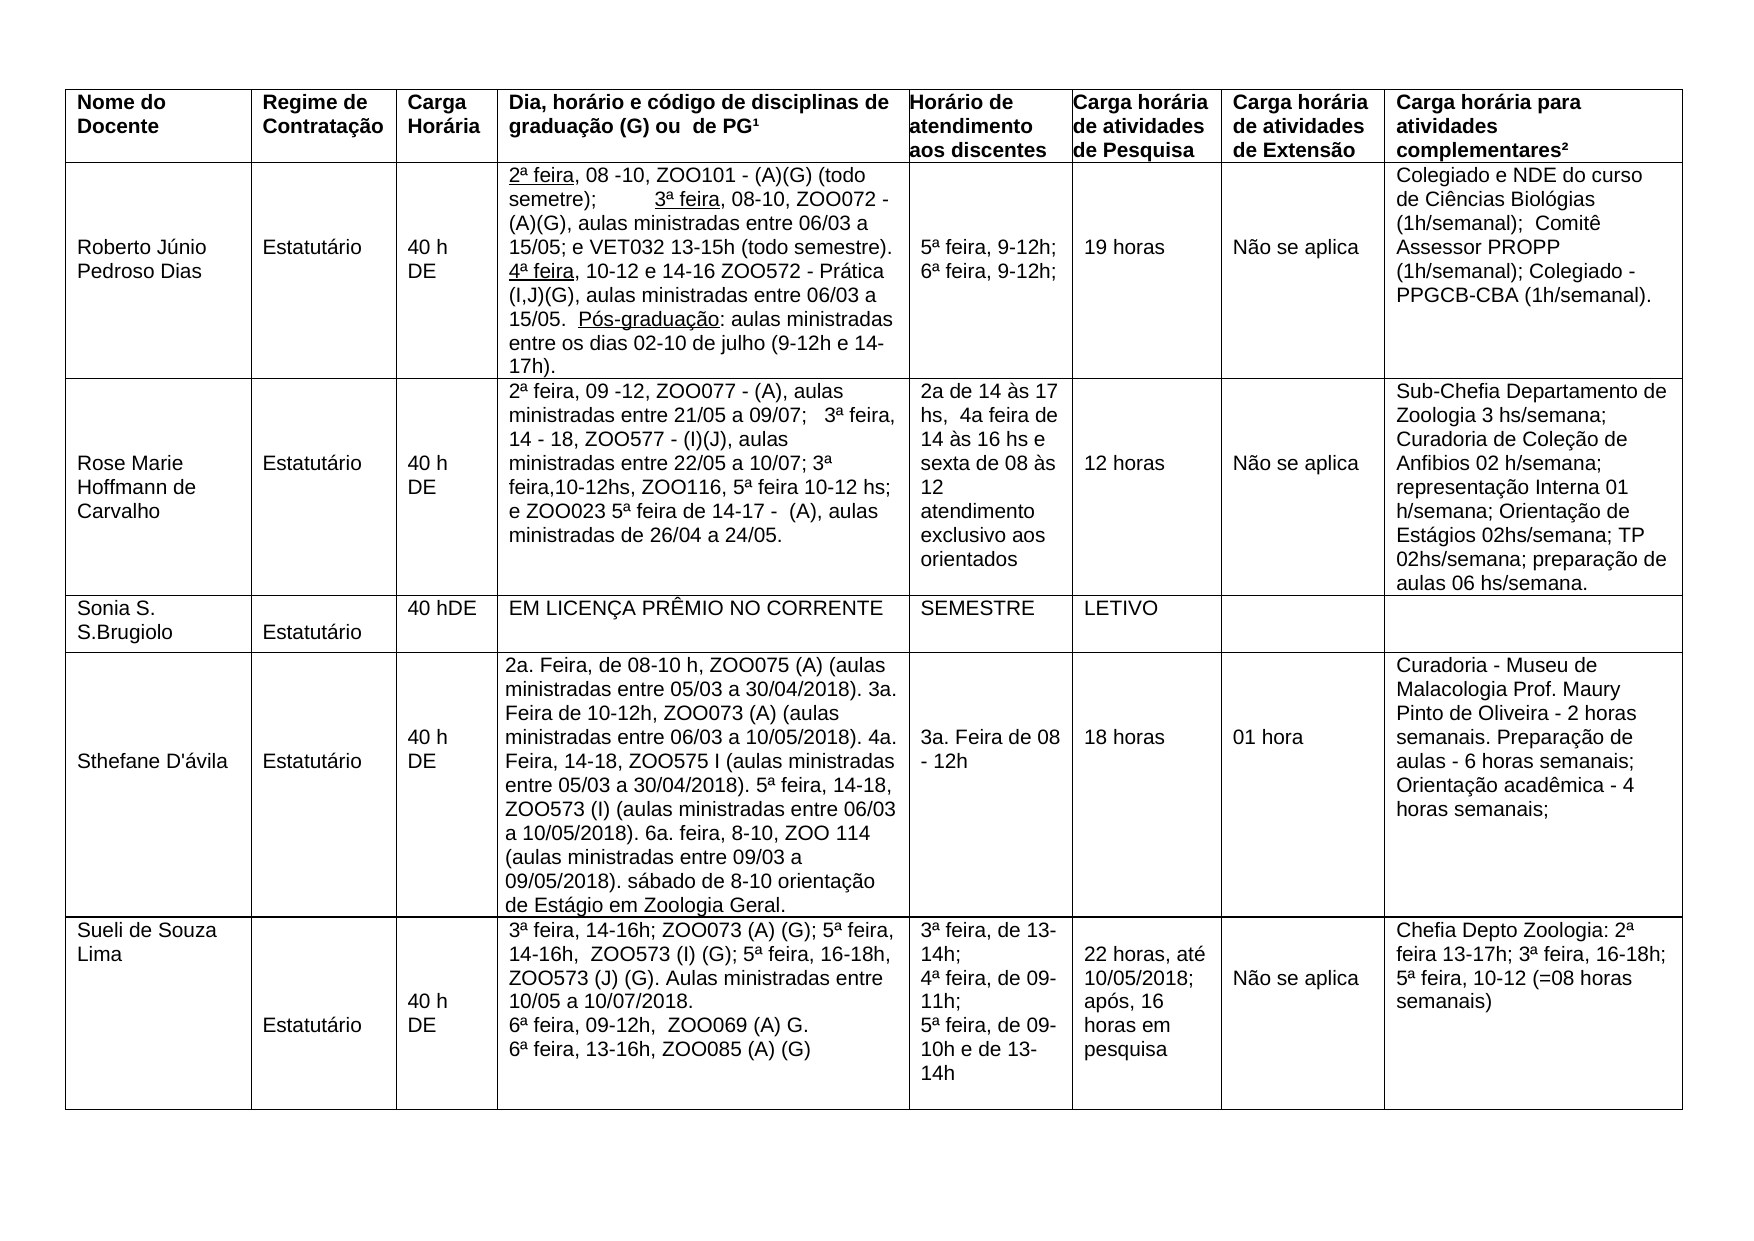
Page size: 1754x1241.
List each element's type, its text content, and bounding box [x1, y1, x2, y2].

table_cell 18 horas [1073, 653, 1221, 916]
table_cell 12 horas [1073, 379, 1221, 595]
table_cell Chefia Depto Zoologia: 2ª feira 13-17h; 3ª feira, 16-18h; 5ª feira, 10-12 (=08 horas semanais) [1385, 918, 1682, 1109]
table_cell Rose Marie Hoffmann de Carvalho [66, 379, 251, 595]
table_header Carga horária para atividades complementares² [1385, 90, 1682, 162]
table_cell [1385, 596, 1682, 652]
table_cell EM LICENÇA PRÊMIO NO CORRENTE [498, 596, 909, 652]
table_cell 19 horas [1073, 163, 1221, 378]
table_cell 40 hDE [397, 596, 497, 652]
table_cell Não se aplica [1222, 163, 1384, 378]
table_cell Sueli de Souza Lima [66, 918, 251, 1109]
table_cell Sonia S. S.Brugiolo [66, 596, 251, 652]
table_cell [1222, 596, 1384, 652]
table_cell 3ª feira, de 13-14h; 4ª feira, de 09-11h; 5ª feira, de 09-10h e de 13-14h [910, 918, 1072, 1109]
table_cell 2a. Feira, de 08-10 h, ZOO075 (A) (aulas ministradas entre 05/03 a 30/04/2018). 3a. Feira de 10-12h, ZOO073 (A) (aulas ministradas entre 06/03 a 10/05/2018). 4a. Feira, 14-18, ZOO575 I (aulas ministradas entre 05/03 a 30/04/2018). 5ª feira, 14-18, ZOO573 (I) (aulas ministradas entre 06/03 a 10/05/2018). 6a. feira, 8-10, ZOO 114 (aulas ministradas entre 09/03 a 09/05/2018). sábado de 8-10 orientação de Estágio em Zoologia Geral. [498, 653, 909, 916]
table_cell 40 h DE [397, 163, 497, 378]
table_header Horário de atendimento aos discentes [910, 90, 1072, 162]
table_cell 5ª feira, 9-12h; 6ª feira, 9-12h; [910, 163, 1072, 378]
table_cell 3ª feira, 14-16h; ZOO073 (A) (G); 5ª feira, 14-16h, ZOO573 (I) (G); 5ª feira, 16-18h, ZOO573 (J) (G). Aulas ministradas entre 10/05 a 10/07/2018. 6ª feira, 09-12h, ZOO069 (A) G. 6ª feira, 13-16h, ZOO085 (A) (G) [498, 918, 909, 1109]
table_cell 40 h DE [397, 653, 497, 916]
table_cell Estatutário [252, 653, 396, 916]
table_cell 2ª feira, 08 -10, ZOO101 - (A)(G) (todo semetre); 3ª feira, 08-10, ZOO072 - (A)(G), aulas ministradas entre 06/03 a 15/05; e VET032 13-15h (todo semestre). 4ª feira, 10-12 e 14-16 ZOO572 - Prática (I,J)(G), aulas ministradas entre 06/03 a 15/05. Pós-graduação: aulas ministradas entre os dias 02-10 de julho (9-12h e 14-17h). [498, 163, 909, 378]
table_cell Roberto Júnio Pedroso Dias [66, 163, 251, 378]
table_header Carga Horária [397, 90, 497, 162]
table_cell LETIVO [1073, 596, 1221, 652]
table_cell Não se aplica [1222, 379, 1384, 595]
table_cell 01 hora [1222, 653, 1384, 916]
table_cell SEMESTRE [910, 596, 1072, 652]
table_header Nome do Docente [66, 90, 251, 162]
table_cell Estatutário [252, 596, 396, 652]
table_cell 22 horas, até 10/05/2018; após, 16 horas em pesquisa [1073, 918, 1221, 1109]
table_cell Estatutário [252, 379, 396, 595]
table_header Dia, horário e código de disciplinas de graduação (G) ou de PG¹ [498, 90, 909, 162]
table_header Carga horária de atividades de Pesquisa [1073, 90, 1221, 162]
table_cell 2ª feira, 09 -12, ZOO077 - (A), aulas ministradas entre 21/05 a 09/07; 3ª feira, 14 - 18, ZOO577 - (I)(J), aulas ministradas entre 22/05 a 10/07; 3ª feira,10-12hs, ZOO116, 5ª feira 10-12 hs; e ZOO023 5ª feira de 14-17 - (A), aulas ministradas de 26/04 a 24/05. [498, 379, 909, 595]
table_cell Sub-Chefia Departamento de Zoologia 3 hs/semana; Curadoria de Coleção de Anfibios 02 h/semana; representação Interna 01 h/semana; Orientação de Estágios 02hs/semana; TP 02hs/semana; preparação de aulas 06 hs/semana. [1385, 379, 1682, 595]
table_cell Sthefane D'ávila [66, 653, 251, 916]
table_cell Colegiado e NDE do curso de Ciências Biológias (1h/semanal); Comitê Assessor PROPP (1h/semanal); Colegiado - PPGCB-CBA (1h/semanal). [1385, 163, 1682, 378]
table_cell 40 h DE [397, 918, 497, 1109]
table_cell Estatutário [252, 163, 396, 378]
table_cell Curadoria - Museu de Malacologia Prof. Maury Pinto de Oliveira - 2 horas semanais. Preparação de aulas - 6 horas semanais; Orientação acadêmica - 4 horas semanais; [1385, 653, 1682, 916]
table_cell 40 h DE [397, 379, 497, 595]
table_cell 2a de 14 às 17 hs, 4a feira de 14 às 16 hs e sexta de 08 às 12 atendimento exclusivo aos orientados [910, 379, 1072, 595]
table_header Carga horária de atividades de Extensão [1222, 90, 1384, 162]
table_cell 3a. Feira de 08 - 12h [910, 653, 1072, 916]
table_cell Estatutário [252, 918, 396, 1109]
table_cell Não se aplica [1222, 918, 1384, 1109]
table_header Regime de Contratação [252, 90, 396, 162]
